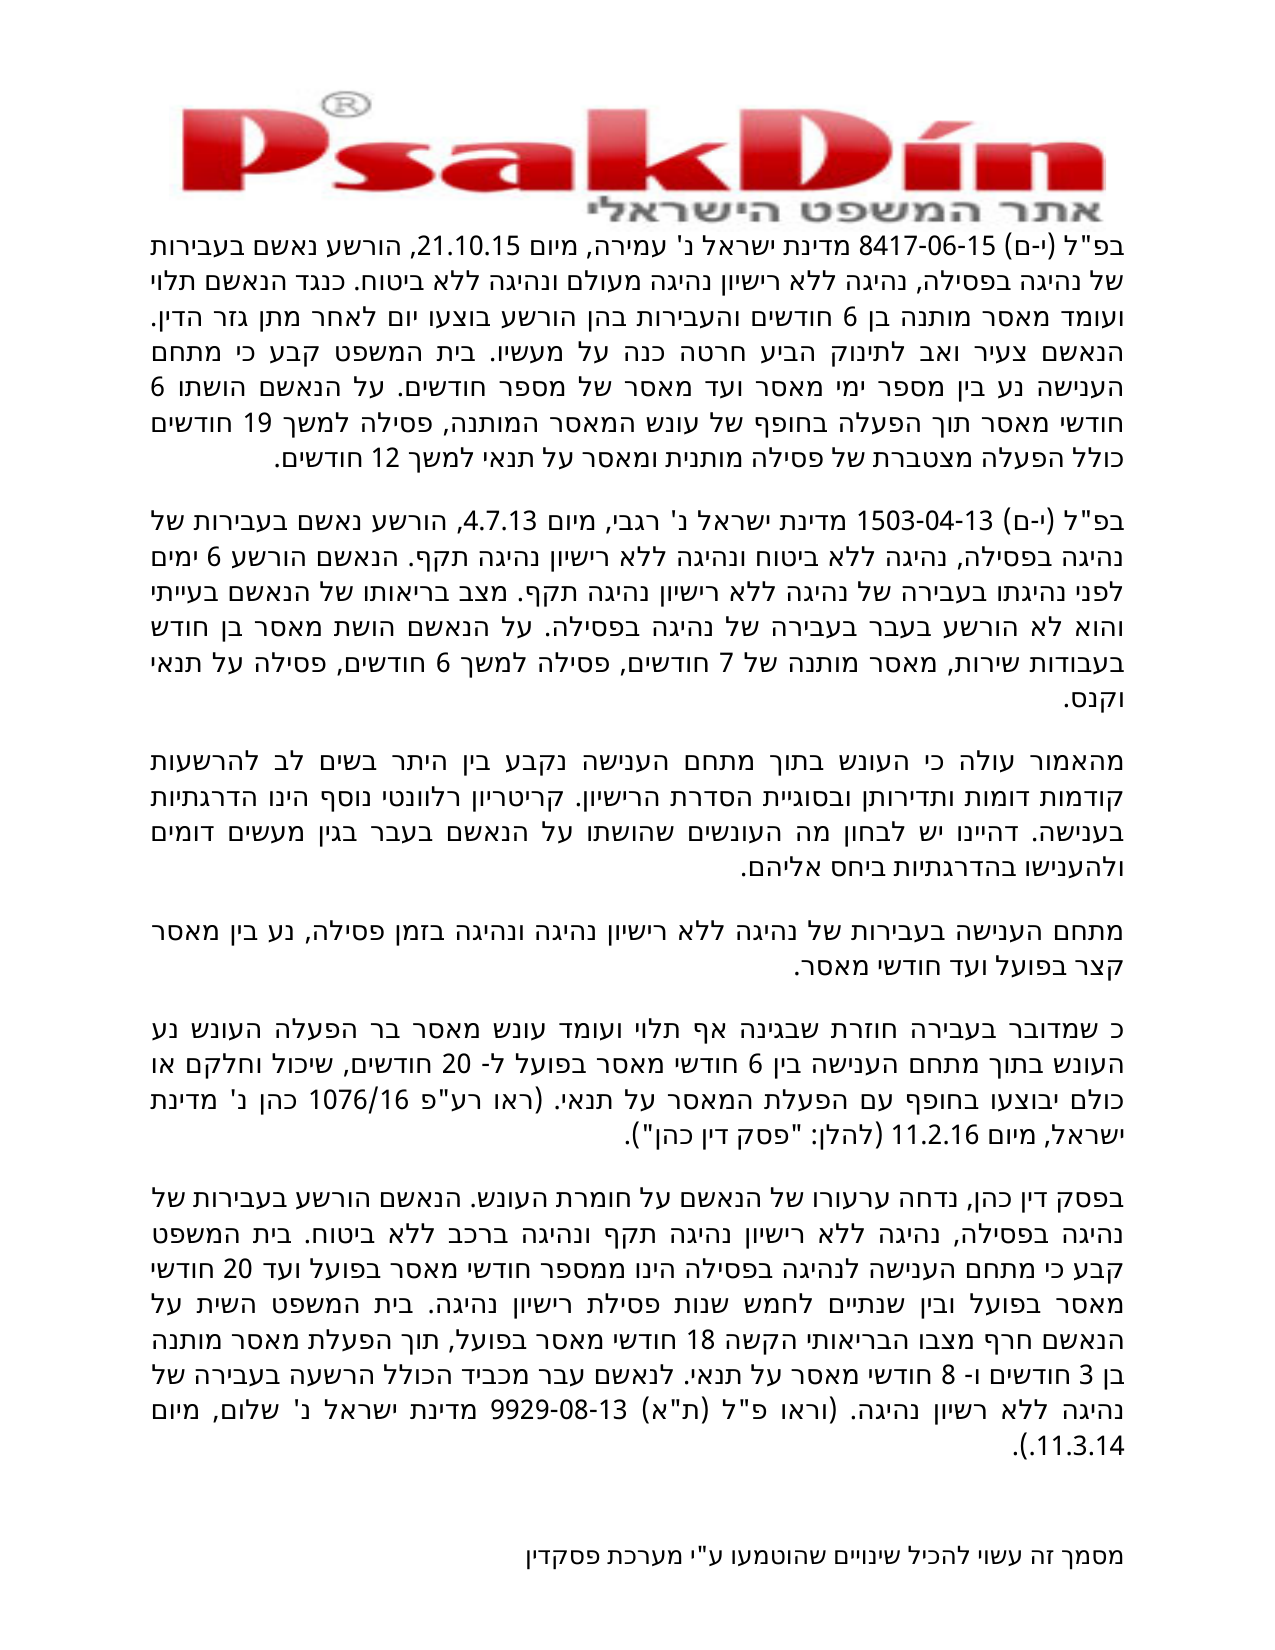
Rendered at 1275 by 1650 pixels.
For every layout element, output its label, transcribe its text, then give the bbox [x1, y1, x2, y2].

text בפ"ל (י-ם) 8417-06-15 מדינת ישראל נ' עמירה, מיום 21.10.15, הורשע נאשם בעבירות של נהיגה בפסילה, נהיגה ללא רישיון נהיגה מעולם ונהיגה ללא ביטוח. כנגד הנאשם תלוי ועומד מאסר מותנה בן 6 חודשים והעבירות בהן הורשע בוצעו יום לאחר מתן גזר הדין. הנאשם צעיר ואב לתינוק הביע חרטה כנה על מעשיו. בית המשפט קבע כי מתחם הענישה נע בין מספר ימי מאסר ועד מאסר של מספר חודשים. על הנאשם הושתו 6 חודשי מאסר תוך הפעלה בחופף של עונש המאסר המותנה, פסילה למשך 19 חודשים כולל הפעלה מצטברת של פסילה מותנית ומאסר על תנאי למשך 12 חודשים. [150, 231, 1125, 478]
text מתחם הענישה בעבירות של נהיגה ללא רישיון נהיגה ונהיגה בזמן פסילה, נע בין מאסר קצר בפועל ועד חודשי מאסר. [150, 916, 1125, 986]
text כ שמדובר בעבירה חוזרת שבגינה אף תלוי ועומד עונש מאסר בר הפעלה העונש נע העונש בתוך מתחם הענישה בין 6 חודשי מאסר בפועל ל- 20 חודשים, שיכול וחלקם או כולם יבוצעו בחופף עם הפעלת המאסר על תנאי. (ראו רע"פ 1076/16 כהן נ' מדינת ישראל, מיום 11.2.16 (להלן: "פסק דין כהן"). [150, 1014, 1125, 1156]
text בפסק דין כהן, נדחה ערעורו של הנאשם על חומרת העונש. הנאשם הורשע בעבירות של נהיגה בפסילה, נהיגה ללא רישיון נהיגה תקף ונהיגה ברכב ללא ביטוח. בית המשפט קבע כי מתחם הענישה לנהיגה בפסילה הינו ממספר חודשי מאסר בפועל ועד 20 חודשי מאסר בפועל ובין שנתיים לחמש שנות פסילת רישיון נהיגה. בית המשפט השית על הנאשם חרף מצבו הבריאותי הקשה 18 חודשי מאסר בפועל, תוך הפעלת מאסר מותנה בן 3 חודשים ו- 8 חודשי מאסר על תנאי. לנאשם עבר מכביד הכולל הרשעה בעבירה של נהיגה ללא רשיון נהיגה. (וראו פ"ל (ת"א) 9929-08-13 מדינת ישראל נ' שלום, מיום 11.3.14.). [150, 1183, 1125, 1466]
text בפ"ל (י-ם) 1503-04-13 מדינת ישראל נ' רגבי, מיום 4.7.13, הורשע נאשם בעבירות של נהיגה בפסילה, נהיגה ללא ביטוח ונהיגה ללא רישיון נהיגה תקף. הנאשם הורשע 6 ימים לפני נהיגתו בעבירה של נהיגה ללא רישיון נהיגה תקף. מצב בריאותו של הנאשם בעייתי והוא לא הורשע בעבר בעבירה של נהיגה בפסילה. על הנאשם הושת מאסר בן חודש בעבודות שירות, מאסר מותנה של 7 חודשים, פסילה למשך 6 חודשים, פסילה על תנאי וקנס. [150, 506, 1125, 718]
text מהאמור עולה כי העונש בתוך מתחם הענישה נקבע בין היתר בשים לב להרשעות קודמות דומות ותדירותן ובסוגיית הסדרת הרישיון. קריטריון רלוונטי נוסף הינו הדרגתיות בענישה. דהיינו יש לבחון מה העונשים שהושתו על הנאשם בעבר בגין מעשים דומים ולהענישו בהדרגתיות ביחס אליהם. [150, 746, 1125, 888]
